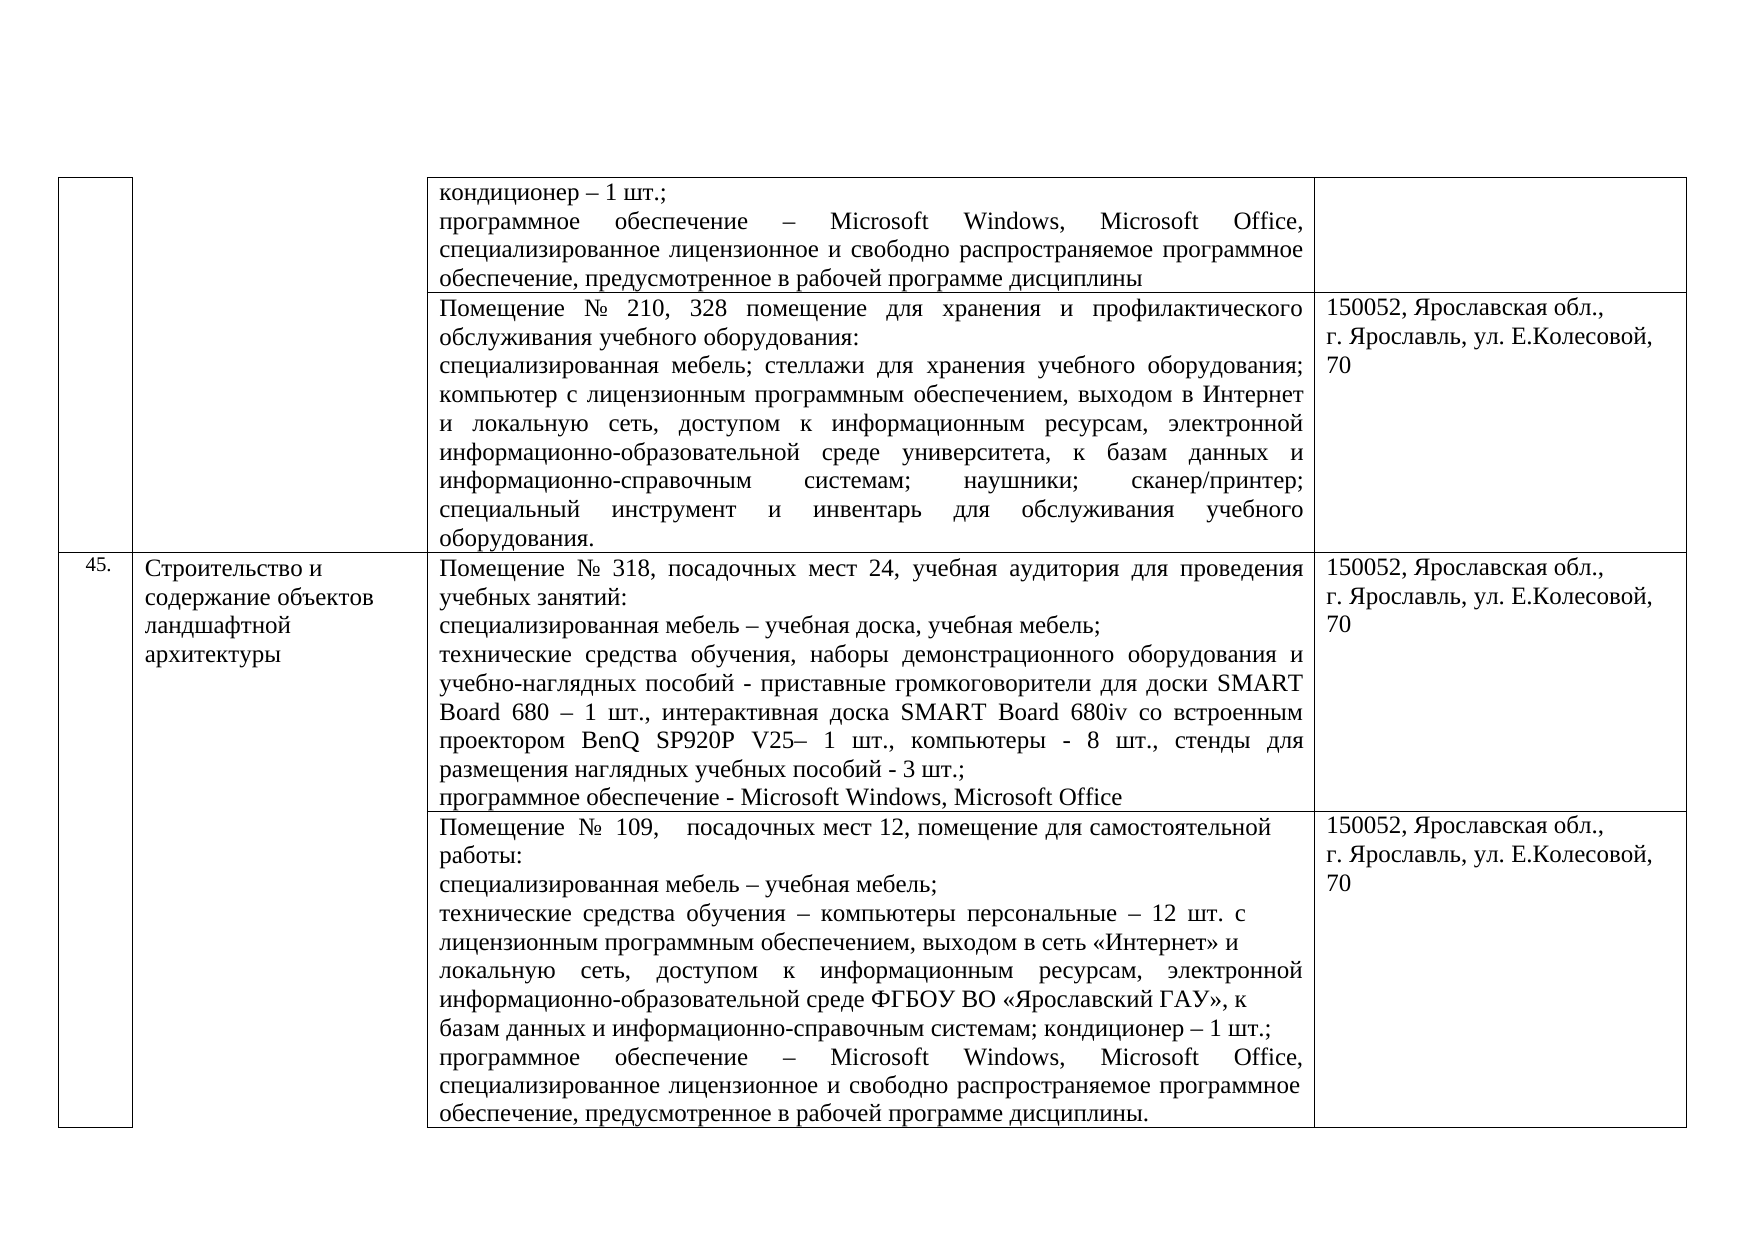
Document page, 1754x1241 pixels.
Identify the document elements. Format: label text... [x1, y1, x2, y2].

table_header кондиционер – 1 шт.; программное обеспечение – Microsoft Windows, Microsoft Office, специализированное лицензионное и свободно распространяемое программное обеспечение, предусмотренное в рабочей программе дисциплины [428, 178, 1314, 292]
table_cell 150052, Ярославская обл., г. Ярославль, ул. Е.Колесовой, 70 [1315, 293, 1686, 552]
table_header [1315, 178, 1686, 292]
table_cell 45. [59, 553, 132, 1127]
table_cell Помещение № 210, 328 помещение для хранения и профилактического обслуживания учебного оборудования: специализированная мебель; стеллажи для хранения учебного оборудования; компьютер с лицензионным программным обеспечением, выходом в Интернет и локальную сеть, доступом к информационным ресурсам, электронной информационно-образовательной среде университета, к базам данных и информационно-справочным системам; наушники; сканер/принтер; специальный инструмент и инвентарь для обслуживания учебного оборудования. [428, 293, 1314, 552]
table_header [59, 178, 132, 552]
table_header [133, 177, 427, 552]
table_cell Строительство и содержание объектов ландшафтной архитектуры [133, 553, 427, 1127]
table_cell Помещение № 109, посадочных мест 12, помещение для самостоятельной работы: специализированная мебель – учебная мебель; технические средства обучения – компьютеры персональные – 12 шт. с лицензионным программным обеспечением, выходом в сеть «Интернет» и локальную сеть, доступом к информационным ресурсам, электронной информационно-образовательной среде ФГБОУ ВО «Ярославский ГАУ», к базам данных и информационно-справочным системам; кондиционер – 1 шт.; программное обеспечение – Microsoft Windows, Microsoft Office, специализированное лицензионное и свободно распространяемое программное обеспечение, предусмотренное в рабочей программе дисциплины. [428, 812, 1314, 1127]
table_cell 150052, Ярославская обл., г. Ярославль, ул. Е.Колесовой, 70 [1315, 553, 1686, 811]
table_cell 150052, Ярославская обл., г. Ярославль, ул. Е.Колесовой, 70 [1315, 812, 1686, 1127]
table_cell Помещение № 318, посадочных мест 24, учебная аудитория для проведения учебных занятий: специализированная мебель – учебная доска, учебная мебель; технические средства обучения, наборы демонстрационного оборудования и учебно-наглядных пособий - приставные громкоговорители для доски SMART Board 680 – 1 шт., интерактивная доска SMART Board 680iv со встроенным проектором BenQ SP920P V25– 1 шт., компьютеры - 8 шт., стенды для размещения наглядных учебных пособий - 3 шт.; программное обеспечение - Microsoft Windows, Microsoft Office [428, 553, 1314, 811]
